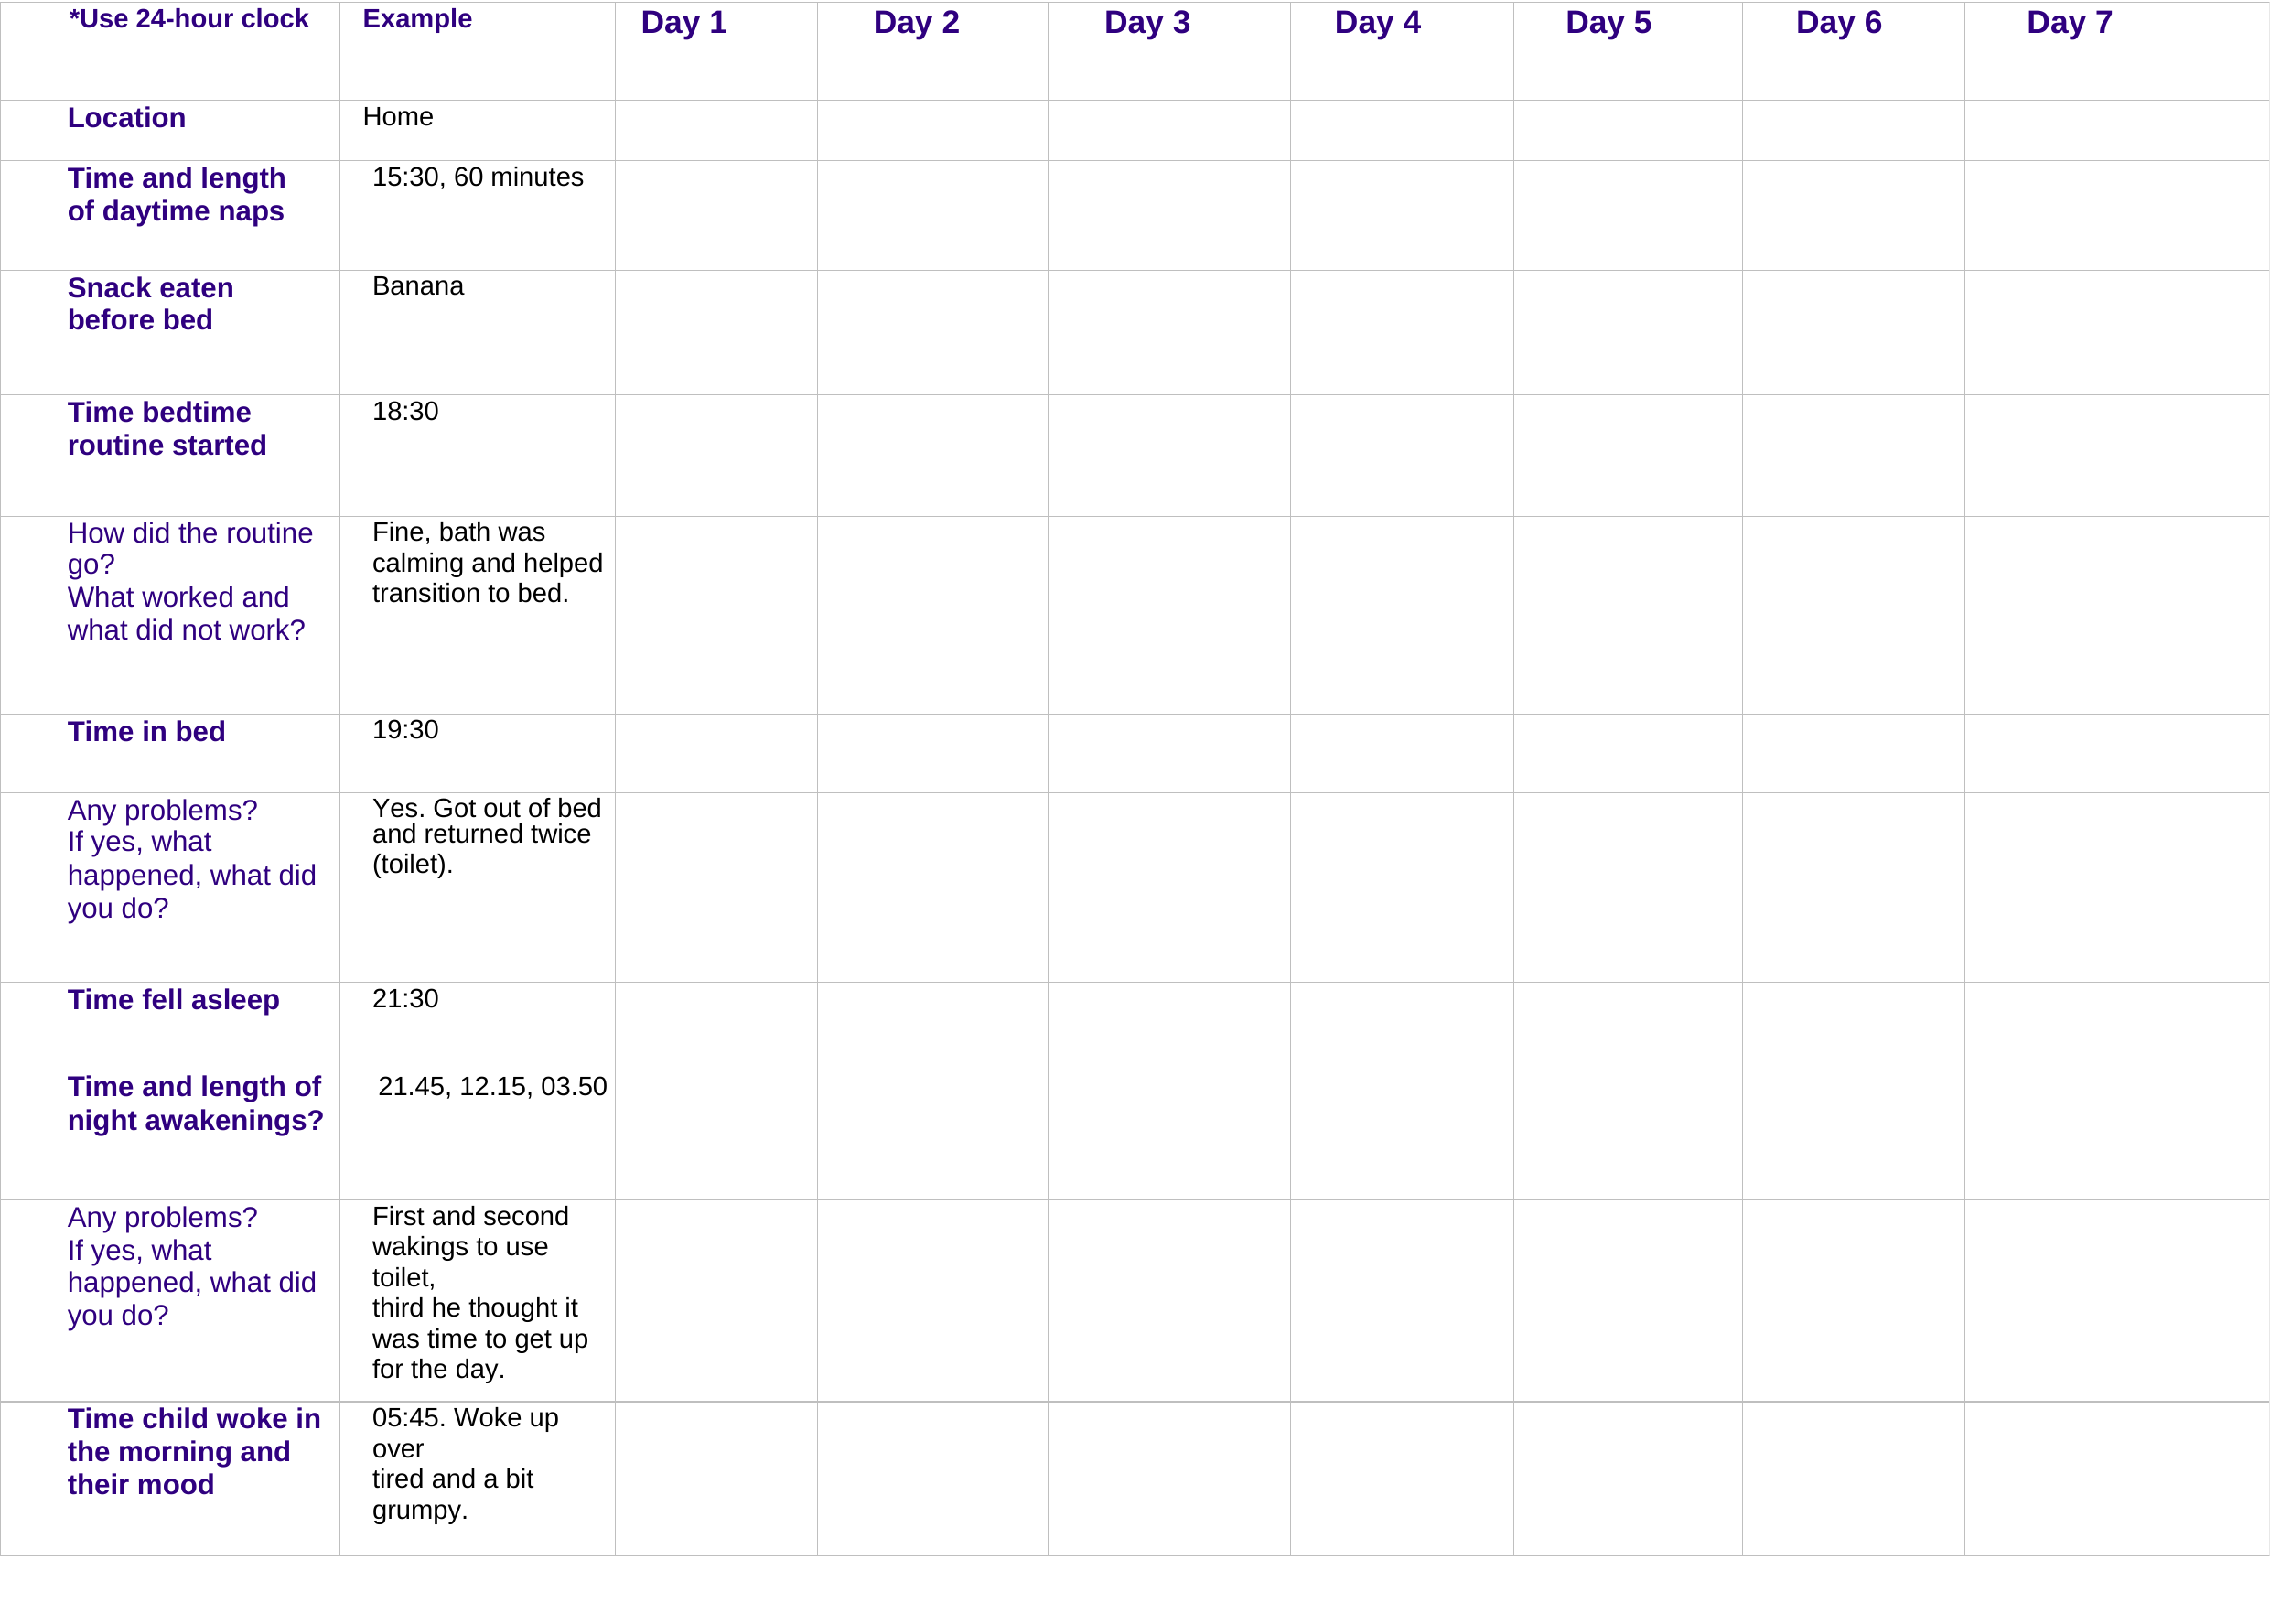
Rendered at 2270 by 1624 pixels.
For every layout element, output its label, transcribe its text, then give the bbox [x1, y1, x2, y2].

table_cell Any problems? If yes, what happened, what did you do? [1, 793, 339, 982]
table_header Day 4 [1291, 3, 1513, 100]
table_cell [1743, 271, 1964, 394]
table_cell [1291, 1200, 1513, 1401]
table_cell [818, 983, 1048, 1069]
table_cell [1049, 517, 1290, 713]
table_cell Time and length of daytime naps [1, 161, 339, 269]
table_cell [1049, 395, 1290, 515]
table_cell [1514, 101, 1742, 160]
table_cell [1291, 1070, 1513, 1199]
table_cell [616, 1200, 817, 1401]
table_cell First and second wakings to use toilet, third he thought it was time to get up for the day. [340, 1200, 615, 1401]
table_cell [1291, 101, 1513, 160]
table_cell [1965, 793, 2269, 982]
table_cell [1743, 793, 1964, 982]
table_cell [1965, 161, 2269, 269]
table_cell [818, 1200, 1048, 1401]
table_cell [1514, 983, 1742, 1069]
table_cell [1291, 517, 1513, 713]
table_cell [1291, 715, 1513, 792]
table_cell [1514, 271, 1742, 394]
table_cell Any problems? If yes, what happened, what did you do? [1, 1200, 339, 1401]
table_cell [1965, 983, 2269, 1069]
table_cell [1291, 271, 1513, 394]
table_header Day 6 [1743, 3, 1964, 100]
table_cell [818, 101, 1048, 160]
table_header Example [340, 3, 615, 100]
table_cell [1965, 271, 2269, 394]
table_cell [1291, 793, 1513, 982]
table_cell [818, 271, 1048, 394]
table_cell [818, 793, 1048, 982]
table_cell [818, 1070, 1048, 1199]
table_cell [1514, 1403, 1742, 1555]
table_cell [1965, 1200, 2269, 1401]
table_cell [1049, 793, 1290, 982]
table_cell Banana [340, 271, 615, 394]
table_header Day 3 [1049, 3, 1290, 100]
table_cell [1743, 101, 1964, 160]
table_cell [1965, 395, 2269, 515]
table_cell [616, 983, 817, 1069]
table_cell [1291, 1403, 1513, 1555]
table_cell [1049, 101, 1290, 160]
table_cell [1514, 395, 1742, 515]
table_cell [1743, 1070, 1964, 1199]
table_cell How did the routine go? What worked and what did not work? [1, 517, 339, 713]
table_cell [1049, 1403, 1290, 1555]
table_cell [616, 517, 817, 713]
table_cell [1514, 715, 1742, 792]
table_cell Yes. Got out of bed and returned twice (toilet). [340, 793, 615, 982]
table_cell 21.45, 12.15, 03.50 [340, 1070, 615, 1199]
table_cell [1965, 1403, 2269, 1555]
table_cell [1291, 395, 1513, 515]
table_cell [1514, 517, 1742, 713]
table_cell [1514, 1070, 1742, 1199]
table_header *Use 24-hour clock [1, 3, 339, 100]
table_cell [1965, 517, 2269, 713]
table_cell Time in bed [1, 715, 339, 792]
table_header Day 7 [1965, 3, 2269, 100]
table_cell 18:30 [340, 395, 615, 515]
table_cell 21:30 [340, 983, 615, 1069]
table_cell Fine, bath was calming and helped transition to bed. [340, 517, 615, 713]
table_cell [616, 1070, 817, 1199]
table_cell [1965, 715, 2269, 792]
table_cell [616, 395, 817, 515]
table_cell Home [340, 101, 615, 160]
table_cell Time bedtime routine started [1, 395, 339, 515]
table_cell 19:30 [340, 715, 615, 792]
table_cell [1743, 715, 1964, 792]
table_header Day 2 [818, 3, 1048, 100]
table_cell [1049, 271, 1290, 394]
table_cell Time fell asleep [1, 983, 339, 1069]
table_cell [1743, 517, 1964, 713]
table_cell Location [1, 101, 339, 160]
table_cell [616, 1403, 817, 1555]
table_cell [1049, 1070, 1290, 1199]
table_cell Time child woke in the morning and their mood [1, 1403, 339, 1555]
table_cell [616, 101, 817, 160]
table_cell Time and length of night awakenings? [1, 1070, 339, 1199]
table_cell Snack eaten before bed [1, 271, 339, 394]
table_cell [616, 161, 817, 269]
table_cell [818, 161, 1048, 269]
table_cell [616, 793, 817, 982]
table_cell [1049, 715, 1290, 792]
table_cell [1743, 395, 1964, 515]
table_cell 05:45. Woke up over tired and a bit grumpy. [340, 1403, 615, 1555]
table_header Day 1 [616, 3, 817, 100]
table_cell [1049, 161, 1290, 269]
table_cell [1743, 1403, 1964, 1555]
table_cell [1965, 101, 2269, 160]
table_cell [1291, 983, 1513, 1069]
table_cell [1514, 793, 1742, 982]
table_cell [818, 715, 1048, 792]
table_cell [1743, 1200, 1964, 1401]
table_cell [818, 1403, 1048, 1555]
table_cell [1049, 1200, 1290, 1401]
table_cell [1049, 983, 1290, 1069]
table_cell 15:30, 60 minutes [340, 161, 615, 269]
table_header Day 5 [1514, 3, 1742, 100]
table_cell [1514, 161, 1742, 269]
table_cell [818, 517, 1048, 713]
table_cell [1291, 161, 1513, 269]
table_cell [1965, 1070, 2269, 1199]
table_cell [1743, 161, 1964, 269]
table_cell [818, 395, 1048, 515]
table_cell [616, 271, 817, 394]
table_cell [1743, 983, 1964, 1069]
table_cell [1514, 1200, 1742, 1401]
table_cell [616, 715, 817, 792]
